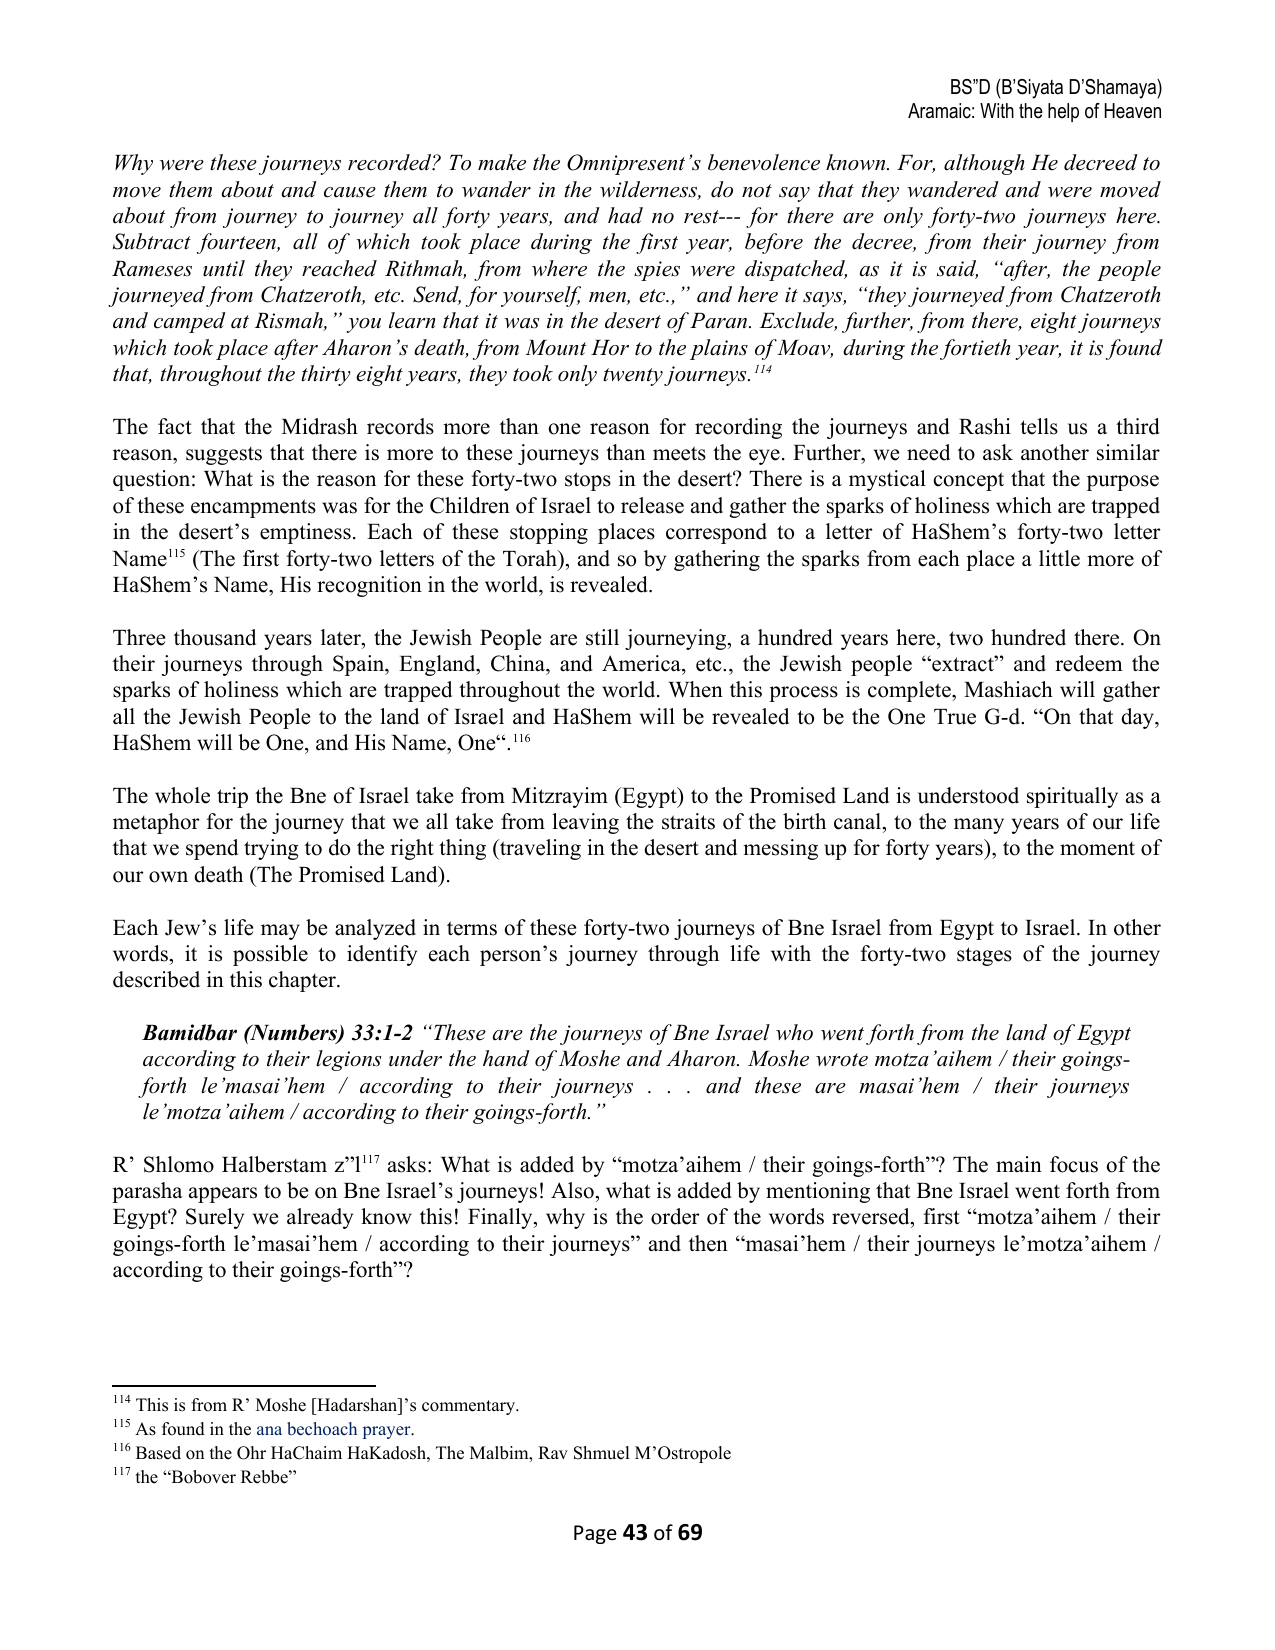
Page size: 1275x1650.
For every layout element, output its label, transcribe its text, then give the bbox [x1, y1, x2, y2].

text Why were these journeys recorded? To make the Omnipresent’s benevolence known. For, although He decreed to move them about and cause them to wander in the wilderness, do not say that they wandered and were moved about from journey to journey all forty years, and had no rest--- for there are only forty-two journeys here. Subtract fourteen, all of which took place during the first year, before the decree, from their journey from Rameses until they reached Rithmah, from where the spies were dispatched, as it is said, “after, the people journeyed from Chatzeroth, etc. Send, for yourself, men, etc.,” and here it says, “they journeyed from Chatzeroth and camped at Rismah,” you learn that it was in the desert of Paran. Exclude, further, from there, eight journeys which took place after Aharon’s death, from Mount Hor to the plains of Moav, during the fortieth year, it is found that, throughout the thirty eight years, they took only twenty journeys. [112, 149, 1162, 386]
text The fact that the Midrash records more than one reason for recording the journeys and Rashi tells us a third reason, suggests that there is more to these journeys than meets the eye. Further, we need to ask another similar question: What is the reason for these forty-two stops in the desert? There is a mystical concept that the purpose of these encampments was for the Children of Israel to release and gather the sparks of holiness which are trapped in the desert’s emptiness. Each of these stopping places correspond to a letter of HaShem’s forty-two letter Name (The first forty-two letters of the Torah), and so by gathering the sparks from each place a little more of HaShem’s Name, His recognition in the world, is revealed. [112, 413, 1162, 597]
text Three thousand years later, the Jewish People are still journeying, a hundred years here, two hundred there. On their journeys through Spain, England, China, and America, etc., the Jewish people “extract” and redeem the sparks of holiness which are trapped throughout the world. When this process is complete, Mashiach will gather all the Jewish People to the land of Israel and HaShem will be revealed to be the One True G-d. “On that day, HaShem will be One, and His Name, One“. [112, 624, 1162, 755]
text R’ Shlomo Halberstam z”l asks: What is added by “motza’aihem / their goings-forth”? The main focus of the parasha appears to be on Bne Israel’s journeys! Also, what is added by mentioning that Bne Israel went forth from Egypt? Surely we already know this! Finally, why is the order of the words reversed, first “motza’aihem / their goings-forth le’masai’hem / according to their journeys” and then “masai’hem / their journeys le’motza’aihem / according to their goings-forth”? [112, 1151, 1162, 1282]
text Bamidbar (Numbers) 33:1-2 “These are the journeys of Bne Israel who went forth from the land of Egypt according to their legions under the hand of Moshe and Aharon. Moshe wrote motza’aihem / their goings- forth le’masai’hem / according to their journeys . . . and these are masai’hem / their journeys le’motza’aihem / according to their goings-forth.” [142, 1019, 1132, 1124]
text The whole trip the Bne of Israel take from Mitzrayim (Egypt) to the Promised Land is understood spiritually as a metaphor for the journey that we all take from leaving the straits of the birth canal, to the many years of our life that we spend trying to do the right thing (traveling in the desert and messing up for forty years), to the moment of our own death (The Promised Land). [112, 782, 1162, 887]
text Each Jew’s life may be analyzed in terms of these forty-two journeys of Bne Israel from Egypt to Israel. In other words, it is possible to identify each person’s journey through life with the forty-two stages of the journey described in this chapter. [112, 913, 1162, 993]
